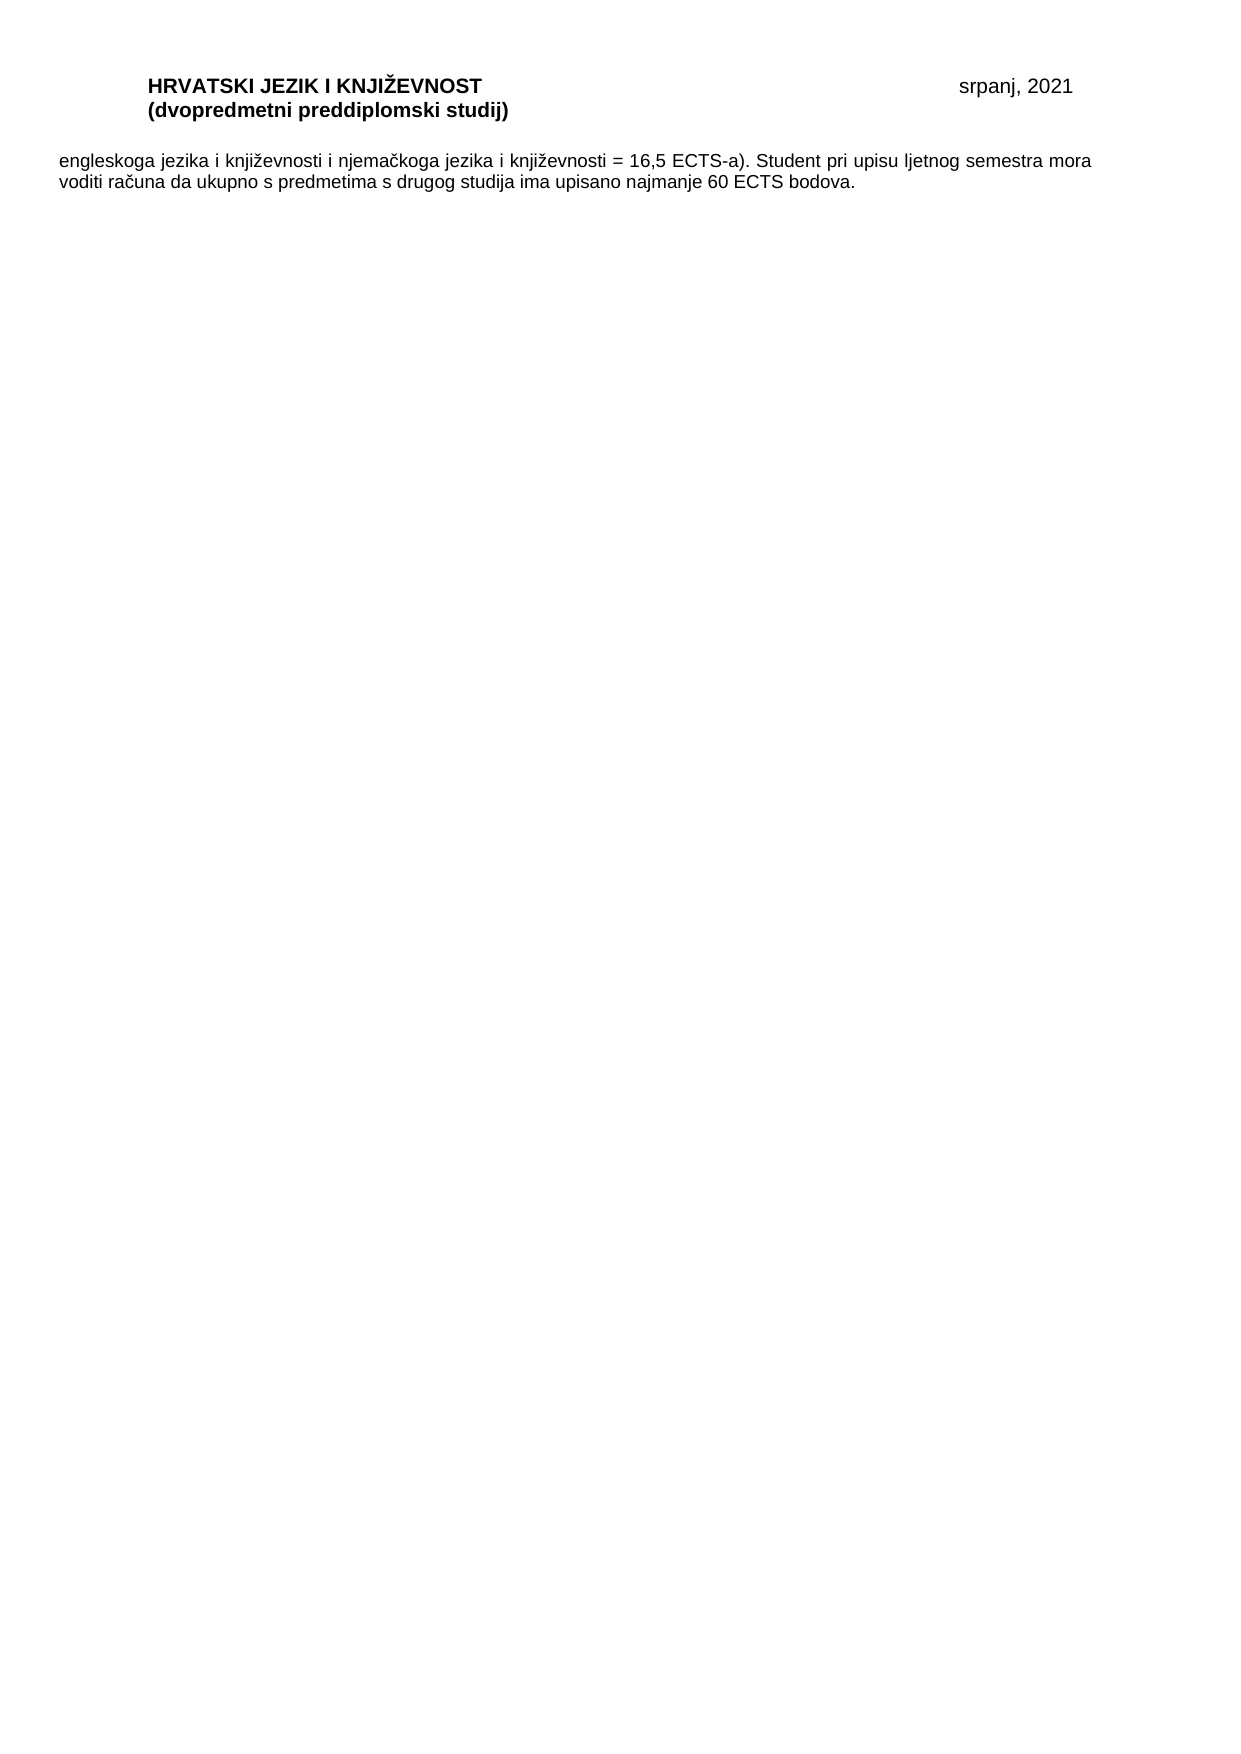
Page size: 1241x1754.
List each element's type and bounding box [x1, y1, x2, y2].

text [59, 150, 1093, 193]
